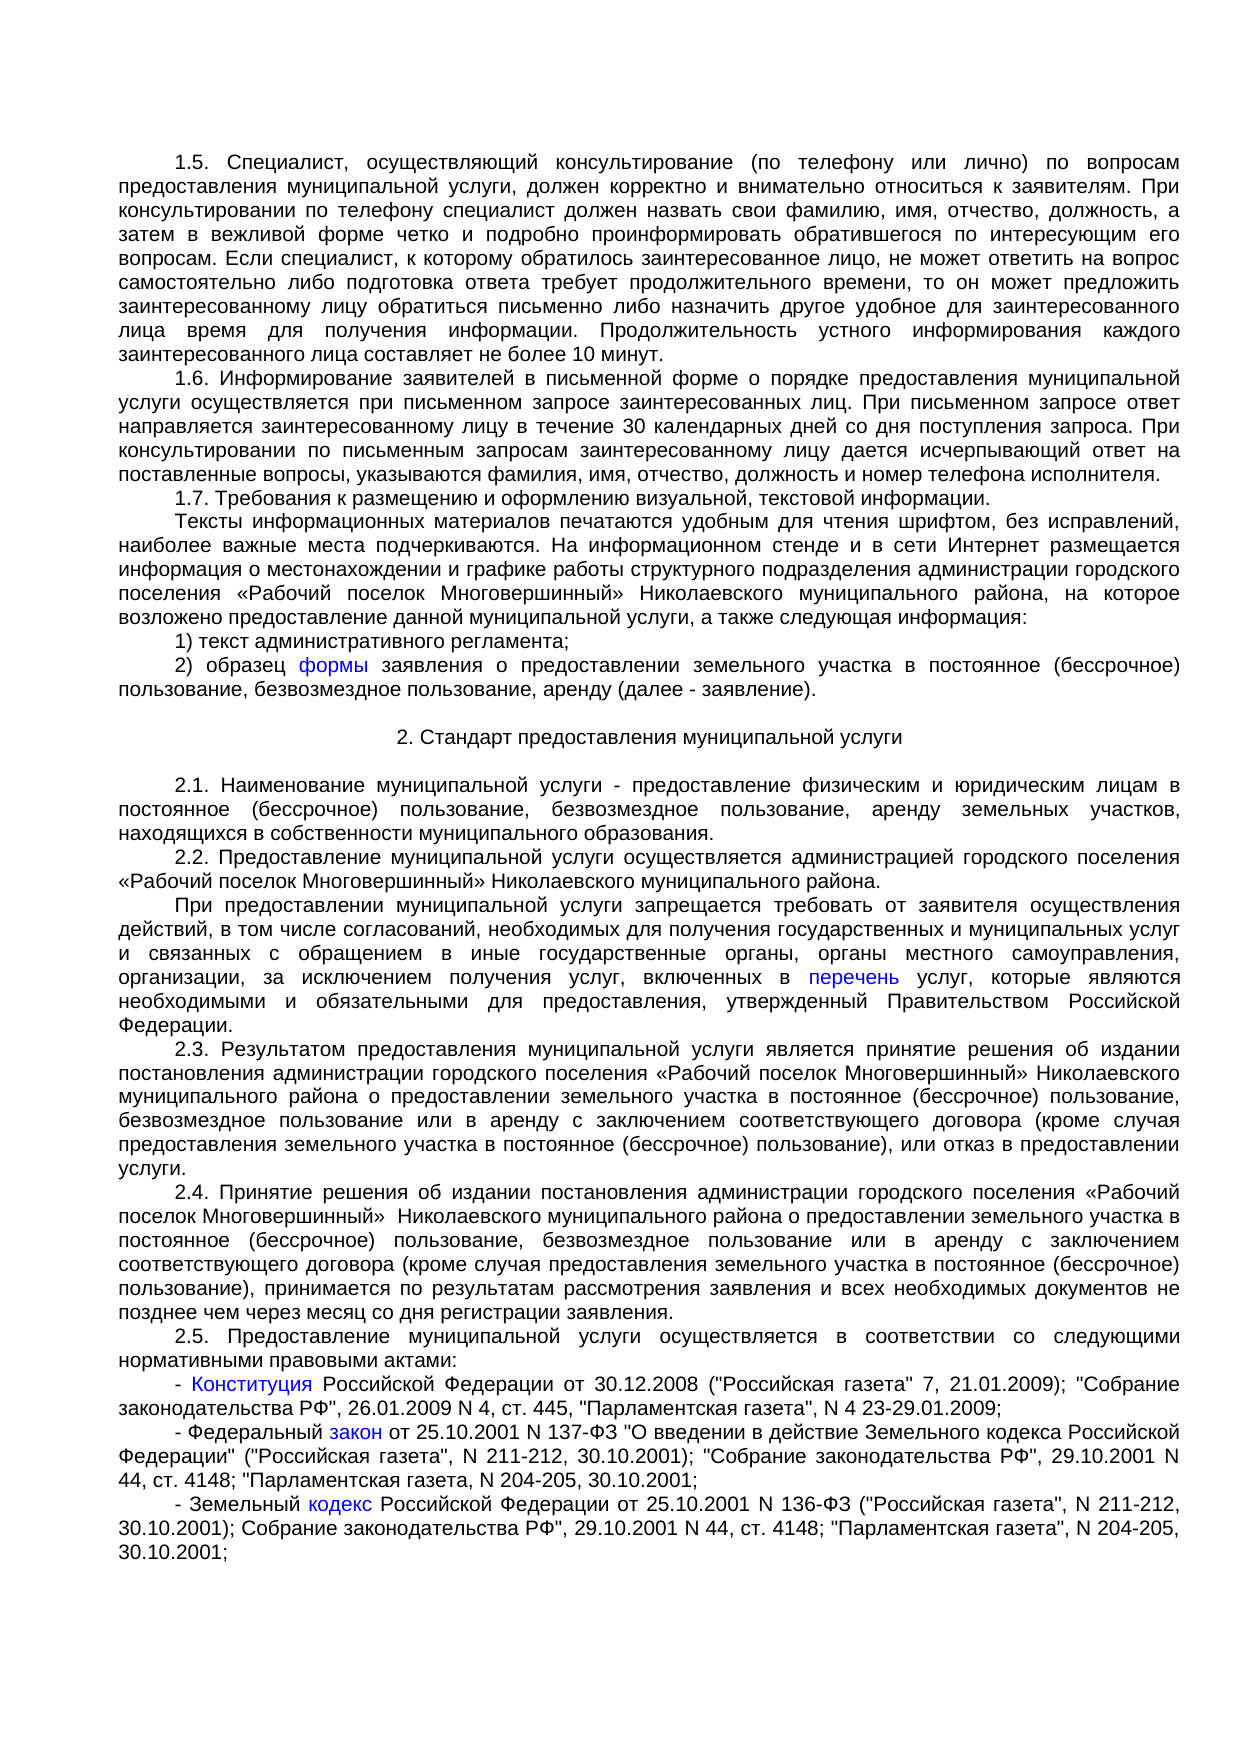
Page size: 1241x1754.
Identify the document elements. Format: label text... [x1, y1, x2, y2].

text При предоставлении муниципальной услуги запрещается требовать от заявителя осуществления действий, в том числе согласований, необходимых для получения государственных и муниципальных услуг и связанных с обращением в иные государственные органы, органы местного самоуправления, организации, за исключением получения услуг, включенных в перечень услуг, которые являются необходимыми и обязательными для предоставления, утвержденный Правительством Российской Федерации. [118, 893, 1181, 1036]
text 2.5. Предоставление муниципальной услуги осуществляется в соответствии со следующими нормативными правовыми актами: [118, 1324, 1181, 1372]
text 2. Стандарт предоставления муниципальной услуги [118, 725, 1181, 749]
text 2.1. Наименование муниципальной услуги - предоставление физическим и юридическим лицам в постоянное (бессрочное) пользование, безвозмездное пользование, аренду земельных участков, находящихся в собственности муниципального образования. [118, 773, 1181, 845]
text - Федеральный закон от 25.10.2001 N 137-ФЗ "О введении в действие Земельного кодекса Российской Федерации" ("Российская газета", N 211-212, 30.10.2001); "Собрание законодательства РФ", 29.10.2001 N 44, ст. 4148; "Парламентская газета, N 204-205, 30.10.2001; [118, 1420, 1181, 1492]
text 1) текст административного регламента; [118, 629, 1181, 653]
text - Земельный кодекс Российской Федерации от 25.10.2001 N 136-ФЗ ("Российская газета", N 211-212, 30.10.2001); Собрание законодательства РФ", 29.10.2001 N 44, ст. 4148; "Парламентская газета", N 204-205, 30.10.2001; [118, 1492, 1181, 1563]
text 2.3. Результатом предоставления муниципальной услуги является принятие решения об издании постановления администрации городского поселения «Рабочий поселок Многовершинный» Николаевского муниципального района о предоставлении земельного участка в постоянное (бессрочное) пользование, безвозмездное пользование или в аренду с заключением соответствующего договора (кроме случая предоставления земельного участка в постоянное (бессрочное) пользование), или отказ в предоставлении услуги. [118, 1036, 1181, 1180]
text 1.6. Информирование заявителей в письменной форме о порядке предоставления муниципальной услуги осуществляется при письменном запросе заинтересованных лиц. При письменном запросе ответ направляется заинтересованному лицу в течение 30 календарных дней со дня поступления запроса. При консультировании по письменным запросам заинтересованному лицу дается исчерпывающий ответ на поставленные вопросы, указываются фамилия, имя, отчество, должность и номер телефона исполнителя. [118, 366, 1181, 485]
text 1.5. Специалист, осуществляющий консультирование (по телефону или лично) по вопросам предоставления муниципальной услуги, должен корректно и внимательно относиться к заявителям. При консультировании по телефону специалист должен назвать свои фамилию, имя, отчество, должность, а затем в вежливой форме четко и подробно проинформировать обратившегося по интересующим его вопросам. Если специалист, к которому обратилось заинтересованное лицо, не может ответить на вопрос самостоятельно либо подготовка ответа требует продолжительного времени, то он может предложить заинтересованному лицу обратиться письменно либо назначить другое удобное для заинтересованного лица время для получения информации. Продолжительность устного информирования каждого заинтересованного лица составляет не более 10 минут. [118, 150, 1181, 366]
text 2) образец формы заявления о предоставлении земельного участка в постоянное (бессрочное) пользование, безвозмездное пользование, аренду (далее - заявление). [118, 653, 1181, 701]
text 2.2. Предоставление муниципальной услуги осуществляется администрацией городского поселения «Рабочий поселок Многовершинный» Николаевского муниципального района. [118, 845, 1181, 893]
text 1.7. Требования к размещению и оформлению визуальной, текстовой информации. [118, 485, 1181, 509]
text Тексты информационных материалов печатаются удобным для чтения шрифтом, без исправлений, наиболее важные места подчеркиваются. На информационном стенде и в сети Интернет размещается информация о местонахождении и графике работы структурного подразделения администрации городского поселения «Рабочий поселок Многовершинный» Николаевского муниципального района, на которое возложено предоставление данной муниципальной услуги, а также следующая информация: [118, 509, 1181, 629]
text 2.4. Принятие решения об издании постановления администрации городского поселения «Рабочий поселок Многовершинный» Николаевского муниципального района о предоставлении земельного участка в постоянное (бессрочное) пользование, безвозмездное пользование или в аренду с заключением соответствующего договора (кроме случая предоставления земельного участка в постоянное (бессрочное) пользование), принимается по результатам рассмотрения заявления и всех необходимых документов не позднее чем через месяц со дня регистрации заявления. [118, 1180, 1181, 1324]
text - Конституция Российской Федерации от 30.12.2008 ("Российская газета" 7, 21.01.2009); "Собрание законодательства РФ", 26.01.2009 N 4, ст. 445, "Парламентская газета", N 4 23-29.01.2009; [118, 1372, 1181, 1420]
